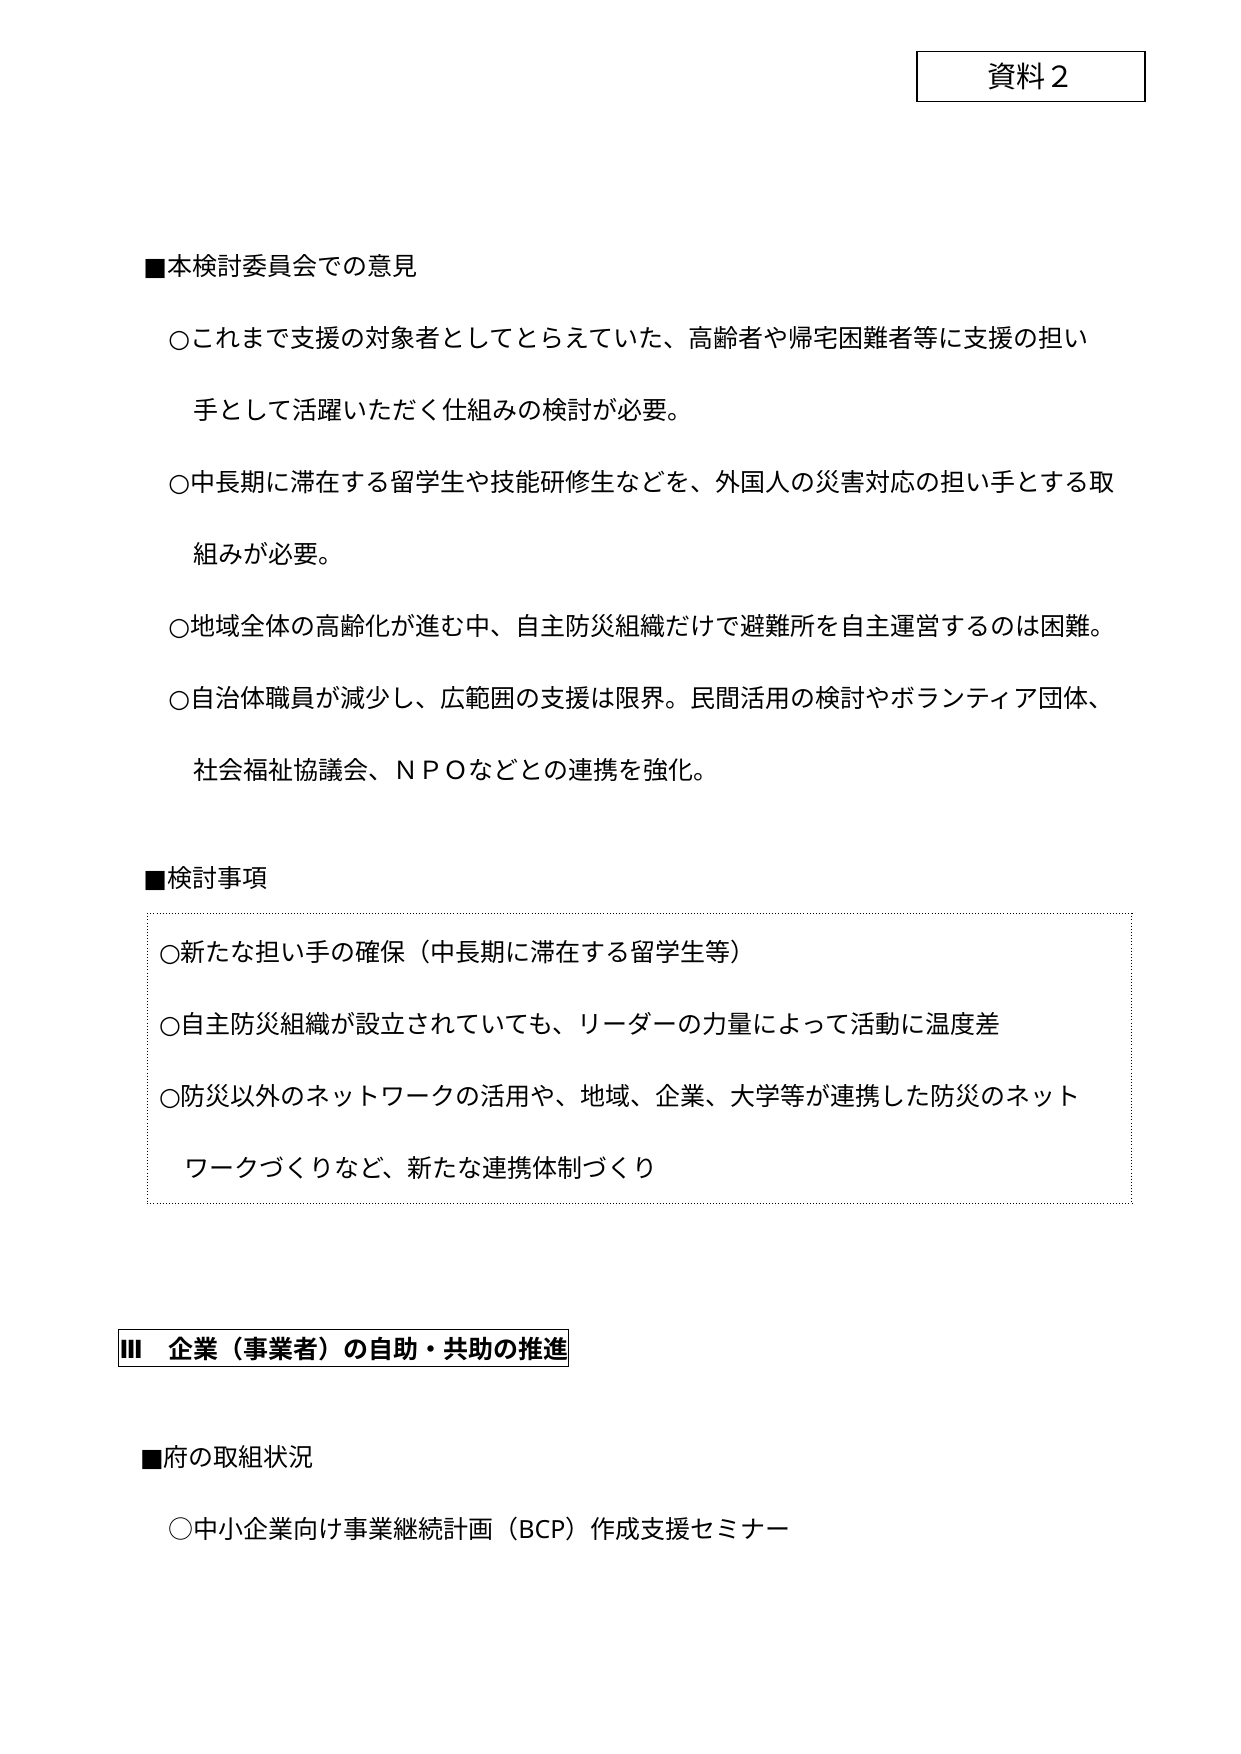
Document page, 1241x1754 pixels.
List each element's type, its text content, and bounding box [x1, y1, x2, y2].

text ○自治体職員が減少し、広範囲の支援は限界。民間活用の検討やボランティア団体、 [118, 661, 1122, 733]
text ■本検討委員会での意見 [118, 228, 1122, 300]
table_header ○新たな担い手の確保（中長期に滞在する留学生等） ○自主防災組織が設立されていても、リーダーの力量によって活動に温度差 ○防災以外のネットワークの活用や、地域、企業、大学等が連携した防災のネット ワークづくりなど、新たな連携体制づくり [148, 913, 1131, 1202]
text 社会福祉協議会、ＮＰＯなどとの連携を強化。 [118, 733, 1122, 805]
text ■検討事項 [118, 841, 1122, 913]
text ○これまで支援の対象者としてとらえていた、高齢者や帰宅困難者等に支援の担い [118, 300, 1122, 372]
text 組みが必要。 [118, 517, 1137, 589]
text ○中長期に滞在する留学生や技能研修生などを、外国人の災害対応の担い手とする取 [118, 444, 1137, 517]
text Ⅲ 企業（事業者）の自助・共助の推進 [118, 1312, 1122, 1384]
text ■府の取組状況 [140, 1420, 1122, 1492]
text 手として活躍いただく仕組みの検討が必要。 [118, 372, 1122, 444]
text ○地域全体の高齢化が進む中、自主防災組織だけで避難所を自主運営するのは困難。 [118, 589, 1122, 661]
text ○中小企業向け事業継続計画（BCP）作成支援セミナー [118, 1492, 1122, 1564]
